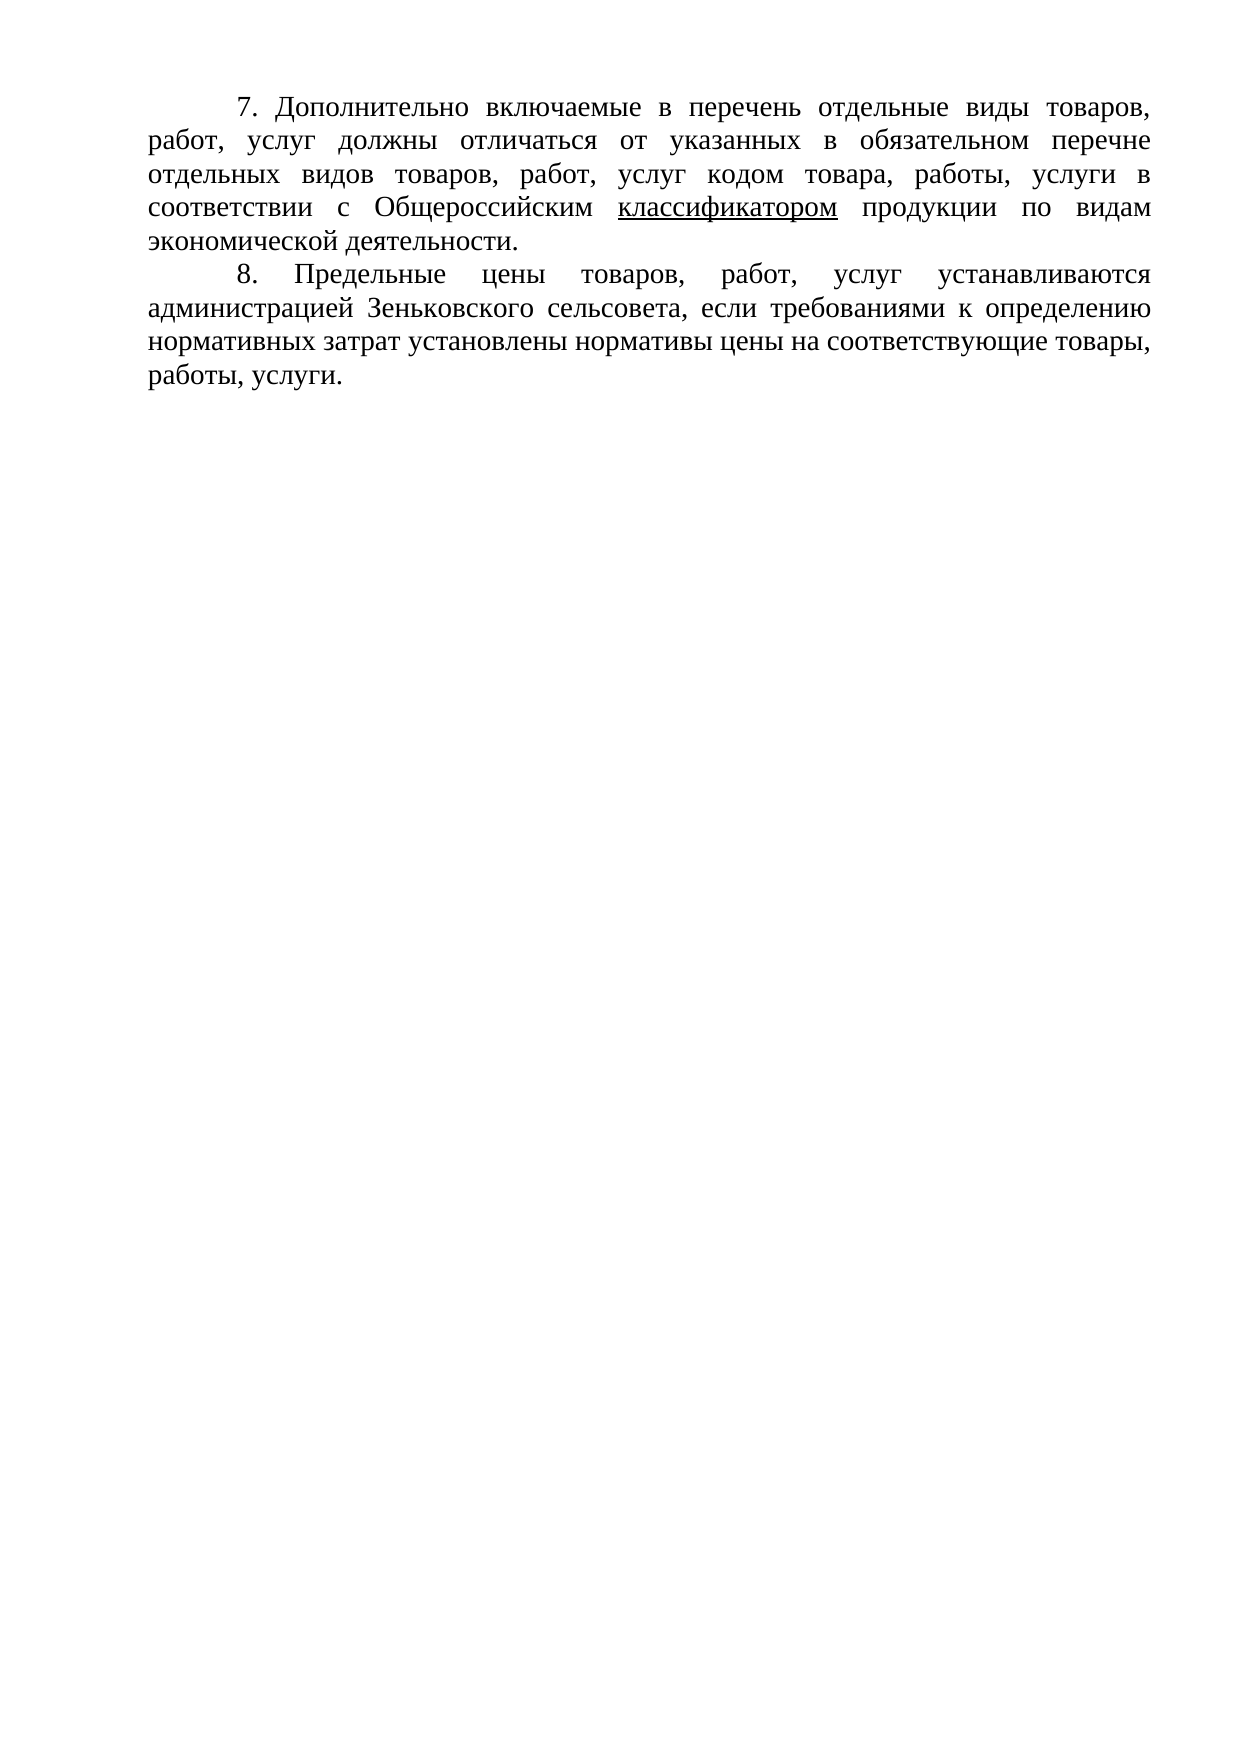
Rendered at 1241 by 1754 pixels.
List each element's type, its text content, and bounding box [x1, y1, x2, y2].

text 7. Дополнительно включаемые в перечень отдельные виды товаров, работ, услуг должны отличаться от указанных в обязательном перечне отдельных видов товаров, работ, услуг кодом товара, работы, услуги в соответствии с Общероссийским классификатором продукции по видам экономической деятельности. [148, 89, 1152, 256]
text 8. Предельные цены товаров, работ, услуг устанавливаются администрацией Зеньковского сельсовета, если требованиями к определению нормативных затрат установлены нормативы цены на соответствующие товары, работы, услуги. [148, 256, 1152, 391]
